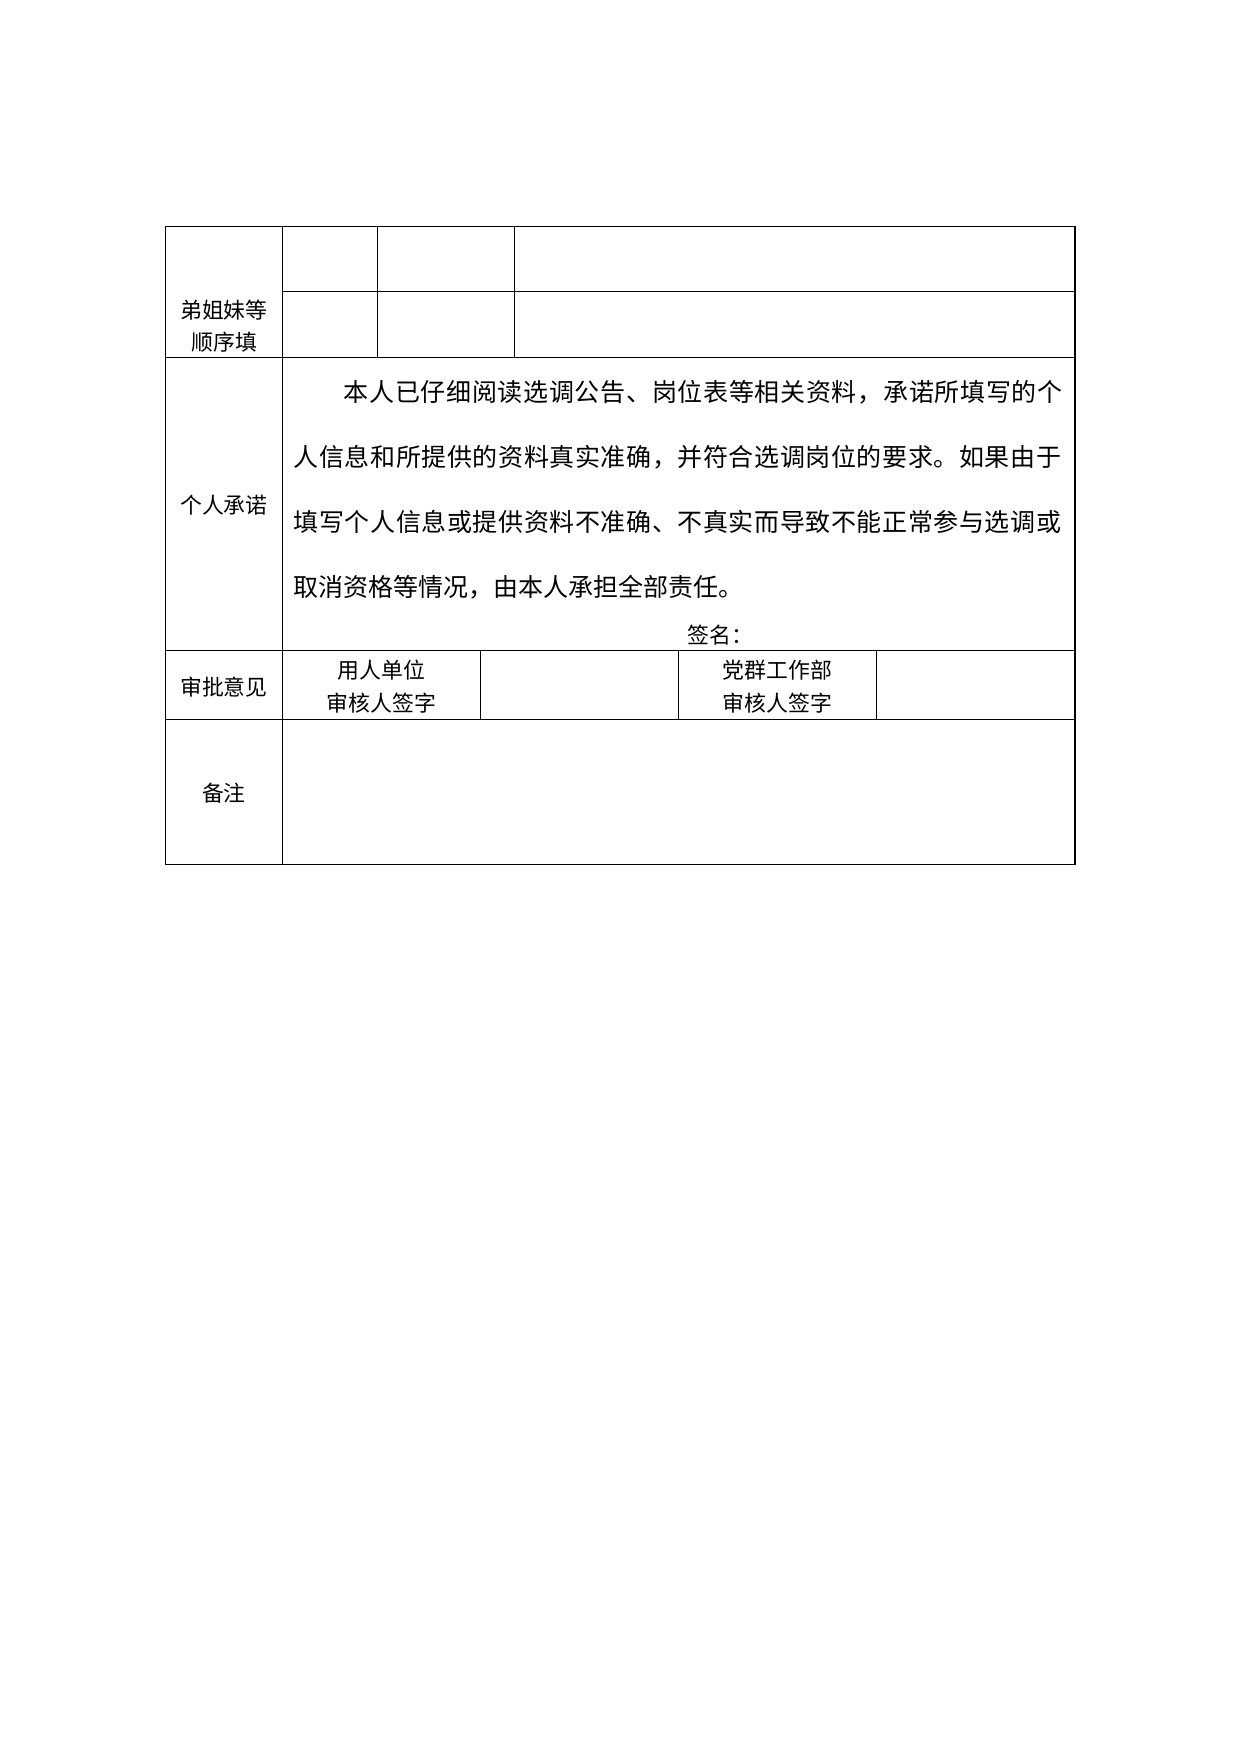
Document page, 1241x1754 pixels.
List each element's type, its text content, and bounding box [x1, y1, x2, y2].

table_cell [378, 292, 514, 357]
table_cell [283, 292, 377, 357]
table_cell [283, 720, 1074, 864]
table_cell 审批意见 [166, 651, 282, 719]
table_cell [378, 227, 514, 291]
table_cell [283, 227, 377, 291]
table_cell [877, 651, 1074, 719]
table_cell 本人已仔细阅读选调公告、岗位表等相关资料，承诺所填写的个人信息和所提供的资料真实准确，并符合选调岗位的要求。如果由于填写个人信息或提供资料不准确、不真实而导致不能正常参与选调或取消资格等情况，由本人承担全部责任。 签名： [283, 358, 1074, 650]
table_cell 个人承诺 [166, 358, 282, 650]
table_cell [481, 651, 678, 719]
table_cell [515, 227, 1074, 291]
table_cell [515, 292, 1074, 357]
table_cell 备注 [166, 720, 282, 864]
table_cell 党群工作部 审核人签字 [679, 651, 876, 719]
table_cell 用人单位 审核人签字 [283, 651, 480, 719]
